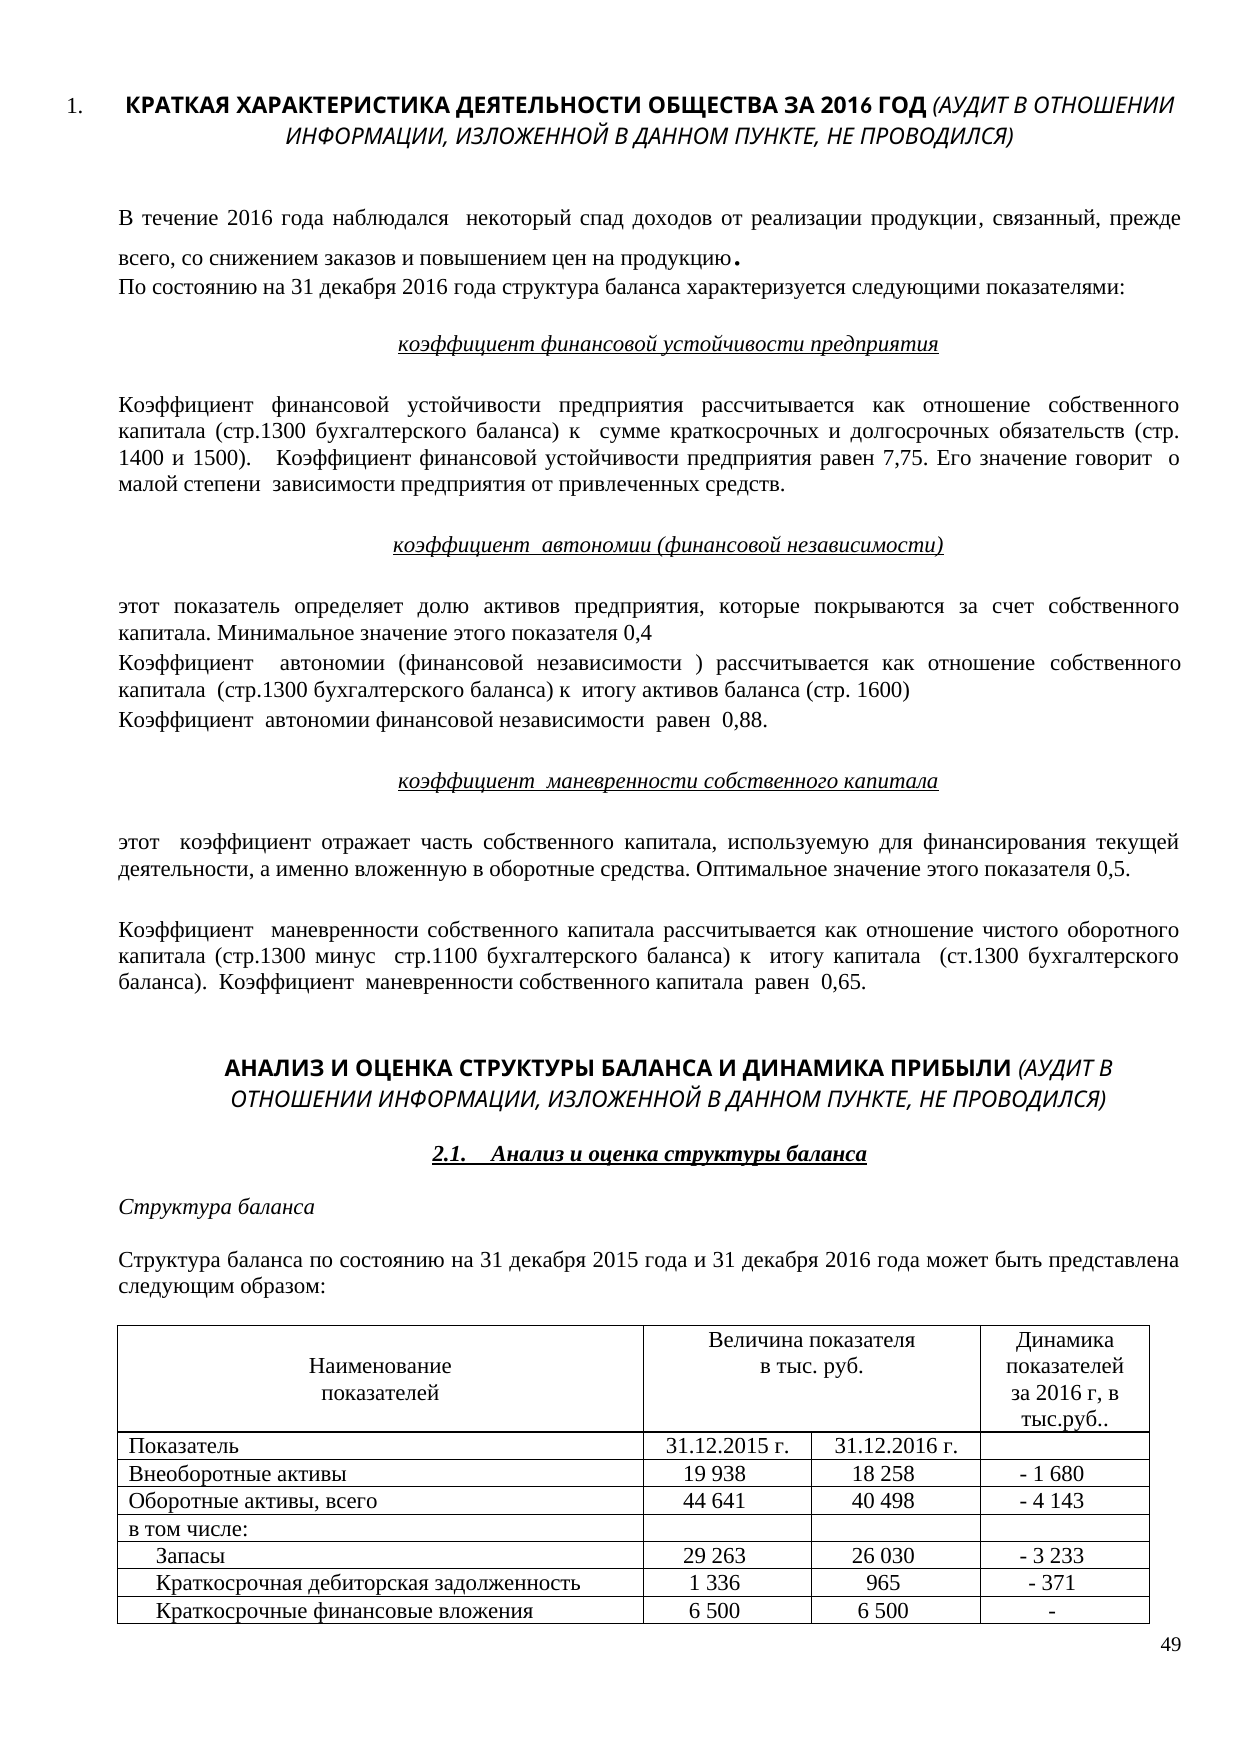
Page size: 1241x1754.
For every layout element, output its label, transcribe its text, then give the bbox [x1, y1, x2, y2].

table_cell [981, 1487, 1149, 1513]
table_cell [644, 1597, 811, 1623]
text Коэффициент автономии (финансовой независимости ) рассчитывается как отношение собственного капитала (стр.1300 бухгалтерского баланса) к итогу активов баланса (стр. 1600) [118, 649, 1181, 702]
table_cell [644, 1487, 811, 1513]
text коэффициент автономии (финансовой независимости) [156, 531, 1181, 558]
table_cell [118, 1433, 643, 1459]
text Коэффициент маневренности собственного капитала рассчитывается как отношение чистого оборотного капитала (стр.1300 минус стр.1100 бухгалтерского баланса) к итогу капитала (ст.1300 бухгалтерского баланса). Коэффициент маневренности собственного капитала равен 0,65. [118, 916, 1181, 995]
text Структура баланса по состоянию на 31 декабря 2015 года и 31 декабря 2016 года может быть представлена следующим образом: [118, 1246, 1181, 1298]
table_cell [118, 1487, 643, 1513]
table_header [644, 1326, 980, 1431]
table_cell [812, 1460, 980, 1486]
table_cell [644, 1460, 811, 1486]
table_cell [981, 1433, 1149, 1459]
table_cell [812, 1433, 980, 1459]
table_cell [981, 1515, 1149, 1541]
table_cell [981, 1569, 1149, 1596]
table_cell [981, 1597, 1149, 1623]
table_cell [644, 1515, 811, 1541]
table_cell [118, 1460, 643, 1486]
text этот коэффициент отражает часть собственного капитала, используемую для финансирования текущей деятельности, а именно вложенную в оборотные средства. Оптимальное значение этого показателя 0,5. [118, 828, 1181, 881]
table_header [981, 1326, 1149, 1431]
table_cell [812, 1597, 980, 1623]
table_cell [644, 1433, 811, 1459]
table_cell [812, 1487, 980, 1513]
text коэффициент финансовой устойчивости предприятия [156, 330, 1181, 357]
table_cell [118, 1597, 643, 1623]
text Коэффициент автономии финансовой независимости равен 0,88. [118, 706, 1181, 732]
text 2.1. Анализ и оценка структуры баланса [118, 1140, 1181, 1167]
text По состоянию на 31 декабря 2016 года структура баланса характеризуется следующими показателями: [118, 273, 1181, 300]
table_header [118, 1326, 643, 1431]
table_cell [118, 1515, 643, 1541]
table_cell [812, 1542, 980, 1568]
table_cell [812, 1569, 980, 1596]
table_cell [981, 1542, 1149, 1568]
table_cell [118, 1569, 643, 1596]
text Коэффициент финансовой устойчивости предприятия рассчитывается как отношение собственного капитала (стр.1300 бухгалтерского баланса) к сумме краткосрочных и долгосрочных обязательств (стр. 1400 и 1500). Коэффициент финансовой устойчивости предприятия равен 7,75. Его значение говорит о малой степени зависимости предприятия от привлеченных средств. [118, 391, 1181, 497]
text Структура баланса [118, 1193, 1181, 1219]
text В течение 2016 года наблюдался некоторый спад доходов от реализации продукции, связанный, прежде всего, со снижением заказов и повышением цен на продукцию. [118, 204, 1181, 273]
text этот показатель определяет долю активов предприятия, которые покрываются за счет собственного капитала. Минимальное значение этого показателя 0,4 [118, 592, 1181, 645]
subtitle краткая характеристика деятельности ОБЩЕСТВА за 2016 год (аудит в отношении информации, изложенной в данном пункте, не проводился) [59, 89, 1181, 151]
text коэффициент маневренности собственного капитала [156, 767, 1181, 793]
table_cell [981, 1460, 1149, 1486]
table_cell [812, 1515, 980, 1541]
subtitle Анализ и Оценка структуры баланса и динамика прибыли (аудит в отношении информации, изложенной в данном пункте, не проводился) [156, 1052, 1181, 1114]
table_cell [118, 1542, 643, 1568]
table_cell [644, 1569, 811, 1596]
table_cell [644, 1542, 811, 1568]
